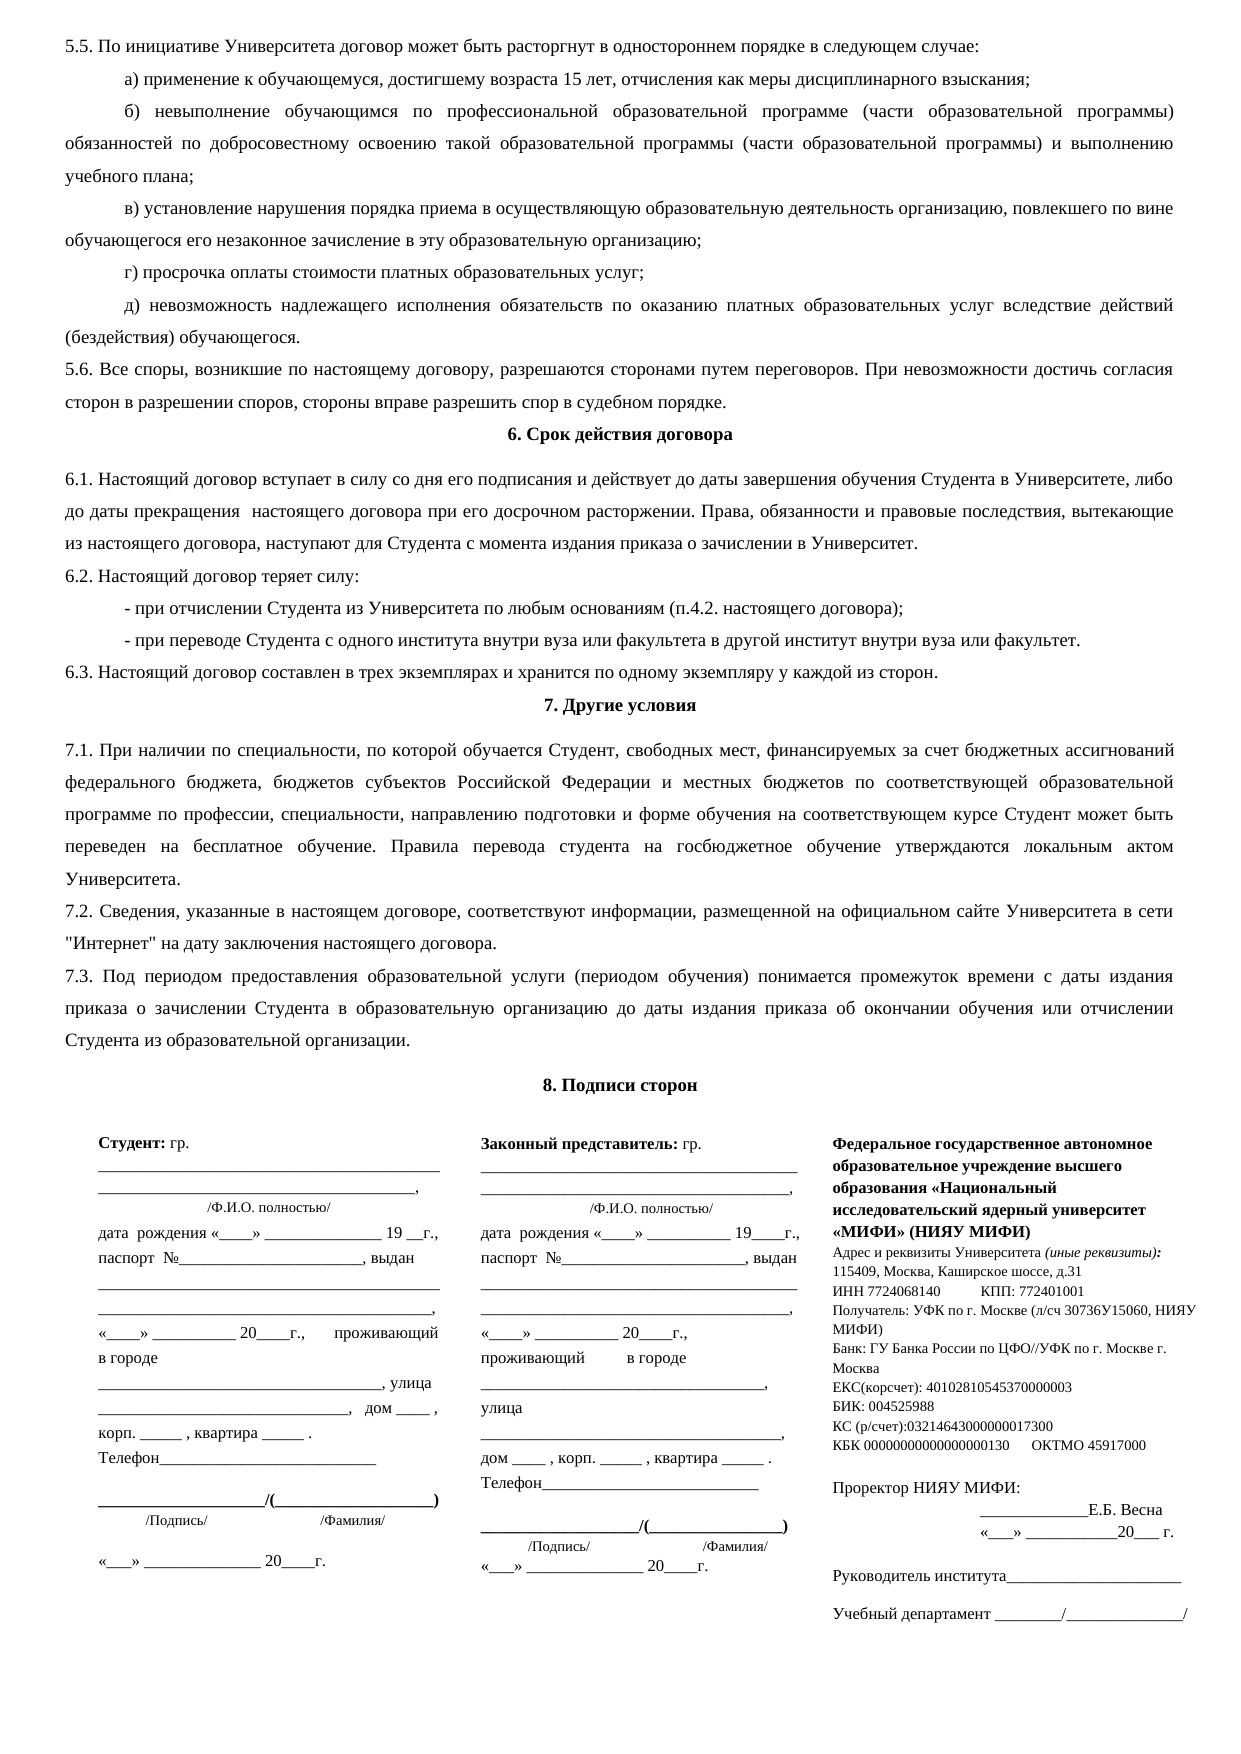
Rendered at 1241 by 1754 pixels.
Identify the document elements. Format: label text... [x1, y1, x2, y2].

text 8. Подписи сторон [65, 1074, 1175, 1096]
text 7.1. При наличии по специальности, по которой обучается Студент, свободных мест, финансируемых за счет бюджетных ассигнований федерального бюджета, бюджетов субъектов Российской Федерации и местных бюджетов по соответствующей образовательной программе по профессии, специальности, направлению подготовки и форме обучения на соответствующем курсе Студент может быть переведен на бесплатное обучение. Правила перевода студента на госбюджетное обучение утверждаются локальным актом Университета. [65, 738, 1175, 889]
text 5.5. По инициативе Университета договор может быть расторгнут в одностороннем порядке в следующем случае: [65, 35, 1175, 57]
text б) невыполнение обучающимся по профессиональной образовательной программе (части образовательной программы) обязанностей по добросовестному освоению такой образовательной программы (части образовательной программы) и выполнению учебного плана; [65, 100, 1175, 186]
text - при переводе Студента с одного института внутри вуза или факультета в другой институт внутри вуза или факультет. [65, 629, 1175, 651]
text 7.2. Сведения, указанные в настоящем договоре, соответствуют информации, размещенной на официальном сайте Университета в сети "Интернет" на дату заключения настоящего договора. [65, 900, 1175, 954]
text 6. Срок действия договора [65, 423, 1175, 444]
text 6.2. Настоящий договор теряет силу: [65, 564, 1175, 586]
text д) невозможность надлежащего исполнения обязательств по оказанию платных образовательных услуг вследствие действий (бездействия) обучающегося. [65, 294, 1175, 348]
text а) применение к обучающемуся, достигшему возраста 15 лет, отчисления как меры дисциплинарного взыскания; [65, 68, 1175, 89]
text 6.3. Настоящий договор составлен в трех экземплярах и хранится по одному экземпляру у каждой из сторон. [65, 661, 1175, 683]
text - при отчислении Студента из Университета по любым основаниям (п.4.2. настоящего договора); [65, 597, 1175, 618]
text в) установление нарушения порядка приема в осуществляющую образовательную деятельность организацию, повлекшего по вине обучающегося его незаконное зачисление в эту образовательную организацию; [65, 197, 1175, 251]
text 5.6. Все споры, возникшие по настоящему договору, разрешаются сторонами путем переговоров. При невозможности достичь согласия сторон в разрешении споров, стороны вправе разрешить спор в судебном порядке. [65, 358, 1175, 412]
text 7.3. Под периодом предоставления образовательной услуги (периодом обучения) понимается промежуток времени с даты издания приказа о зачислении Студента в образовательную организацию до даты издания приказа об окончании обучения или отчислении Студента из образовательной организации. [65, 964, 1175, 1051]
text 7. Другие условия [65, 694, 1175, 715]
text 6.1. Настоящий договор вступает в силу со дня его подписания и действует до даты завершения обучения Студента в Университете, либо до даты прекращения настоящего договора при его досрочном расторжении. Права, обязанности и правовые последствия, вытекающие из настоящего договора, наступают для Студента с момента издания приказа о зачислении в Университет. [65, 468, 1175, 554]
text г) просрочка оплаты стоимости платных образовательных услуг; [65, 261, 1175, 283]
